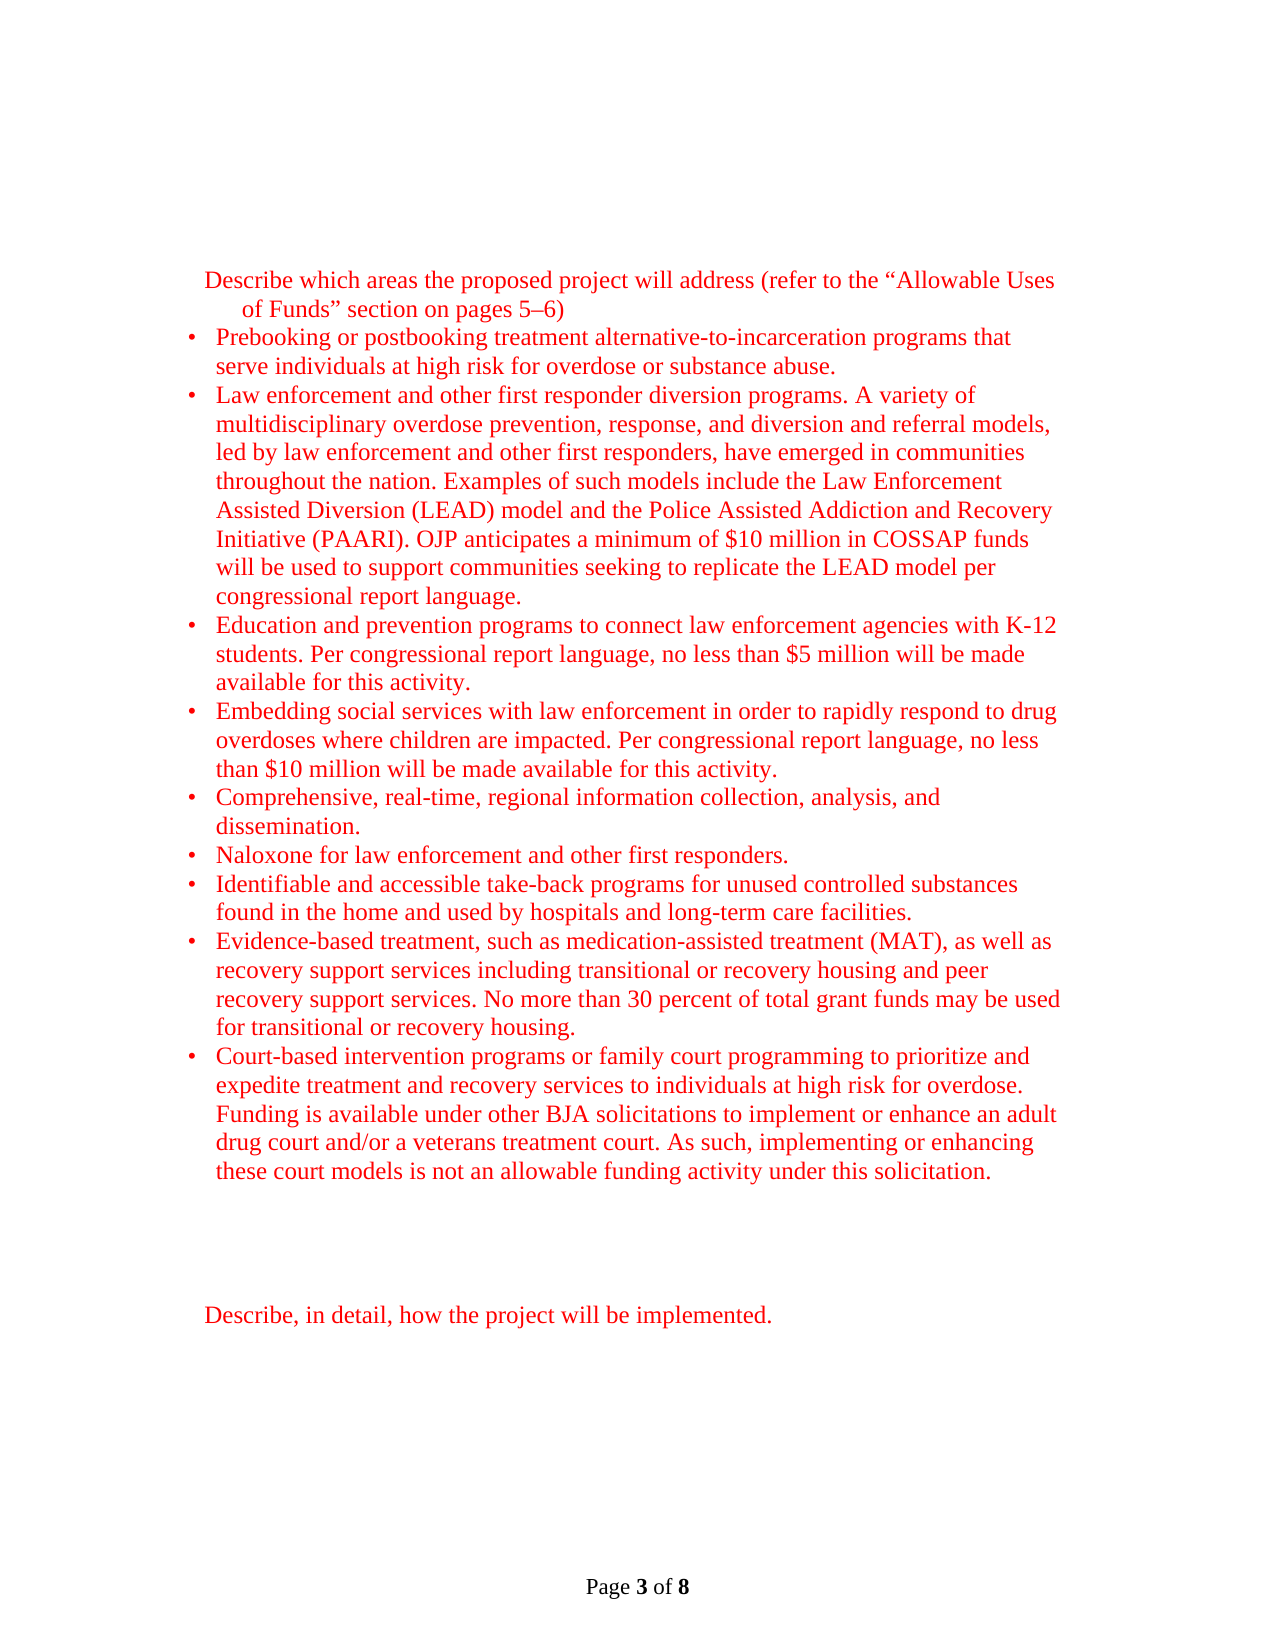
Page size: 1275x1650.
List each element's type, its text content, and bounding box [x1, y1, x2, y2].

text • Law enforcement and other first responder diversion programs. A variety of multidisciplinary overdose prevention, response, and diversion and referral models, led by law enforcement and other first responders, have emerged in communities throughout the nation. Examples of such models include the Law Enforcement Assisted Diversion (LEAD) model and the Police Assisted Addiction and Recovery Initiative (PAARI). OJP anticipates a minimum of $10 million in COSSAP funds will be used to support communities seeking to replicate the LEAD model per congressional report language. [187, 380, 1066, 610]
text Describe which areas the proposed project will address (refer to the “Allowable Uses of Funds” section on pages 5–6) [204, 265, 1066, 322]
text Describe, in detail, how the project will be implemented. [204, 1300, 1067, 1329]
text • Prebooking or postbooking treatment alternative-to-incarceration programs that serve individuals at high risk for overdose or substance abuse. [187, 322, 1066, 380]
text • Comprehensive, real-time, regional information collection, analysis, and dissemination. [187, 782, 1066, 840]
text • Naloxone for law enforcement and other first responders. [187, 840, 1066, 869]
text • Court-based intervention programs or family court programming to prioritize and expedite treatment and recovery services to individuals at high risk for overdose. Funding is available under other BJA solicitations to implement or enhance an adult drug court and/or a veterans treatment court. As such, implementing or enhancing these court models is not an allowable funding activity under this solicitation. [187, 1041, 1066, 1185]
text • Identifiable and accessible take-back programs for unused controlled substances found in the home and used by hospitals and long-term care facilities. [187, 869, 1066, 926]
text • Embedding social services with law enforcement in order to rapidly respond to drug overdoses where children are impacted. Per congressional report language, no less than $10 million will be made available for this activity. [187, 696, 1066, 782]
text • Evidence-based treatment, such as medication-assisted treatment (MAT), as well as recovery support services including transitional or recovery housing and peer recovery support services. No more than 30 percent of total grant funds may be used for transitional or recovery housing. [187, 926, 1066, 1041]
text • Education and prevention programs to connect law enforcement agencies with K-12 students. Per congressional report language, no less than $5 million will be made available for this activity. [187, 610, 1066, 696]
